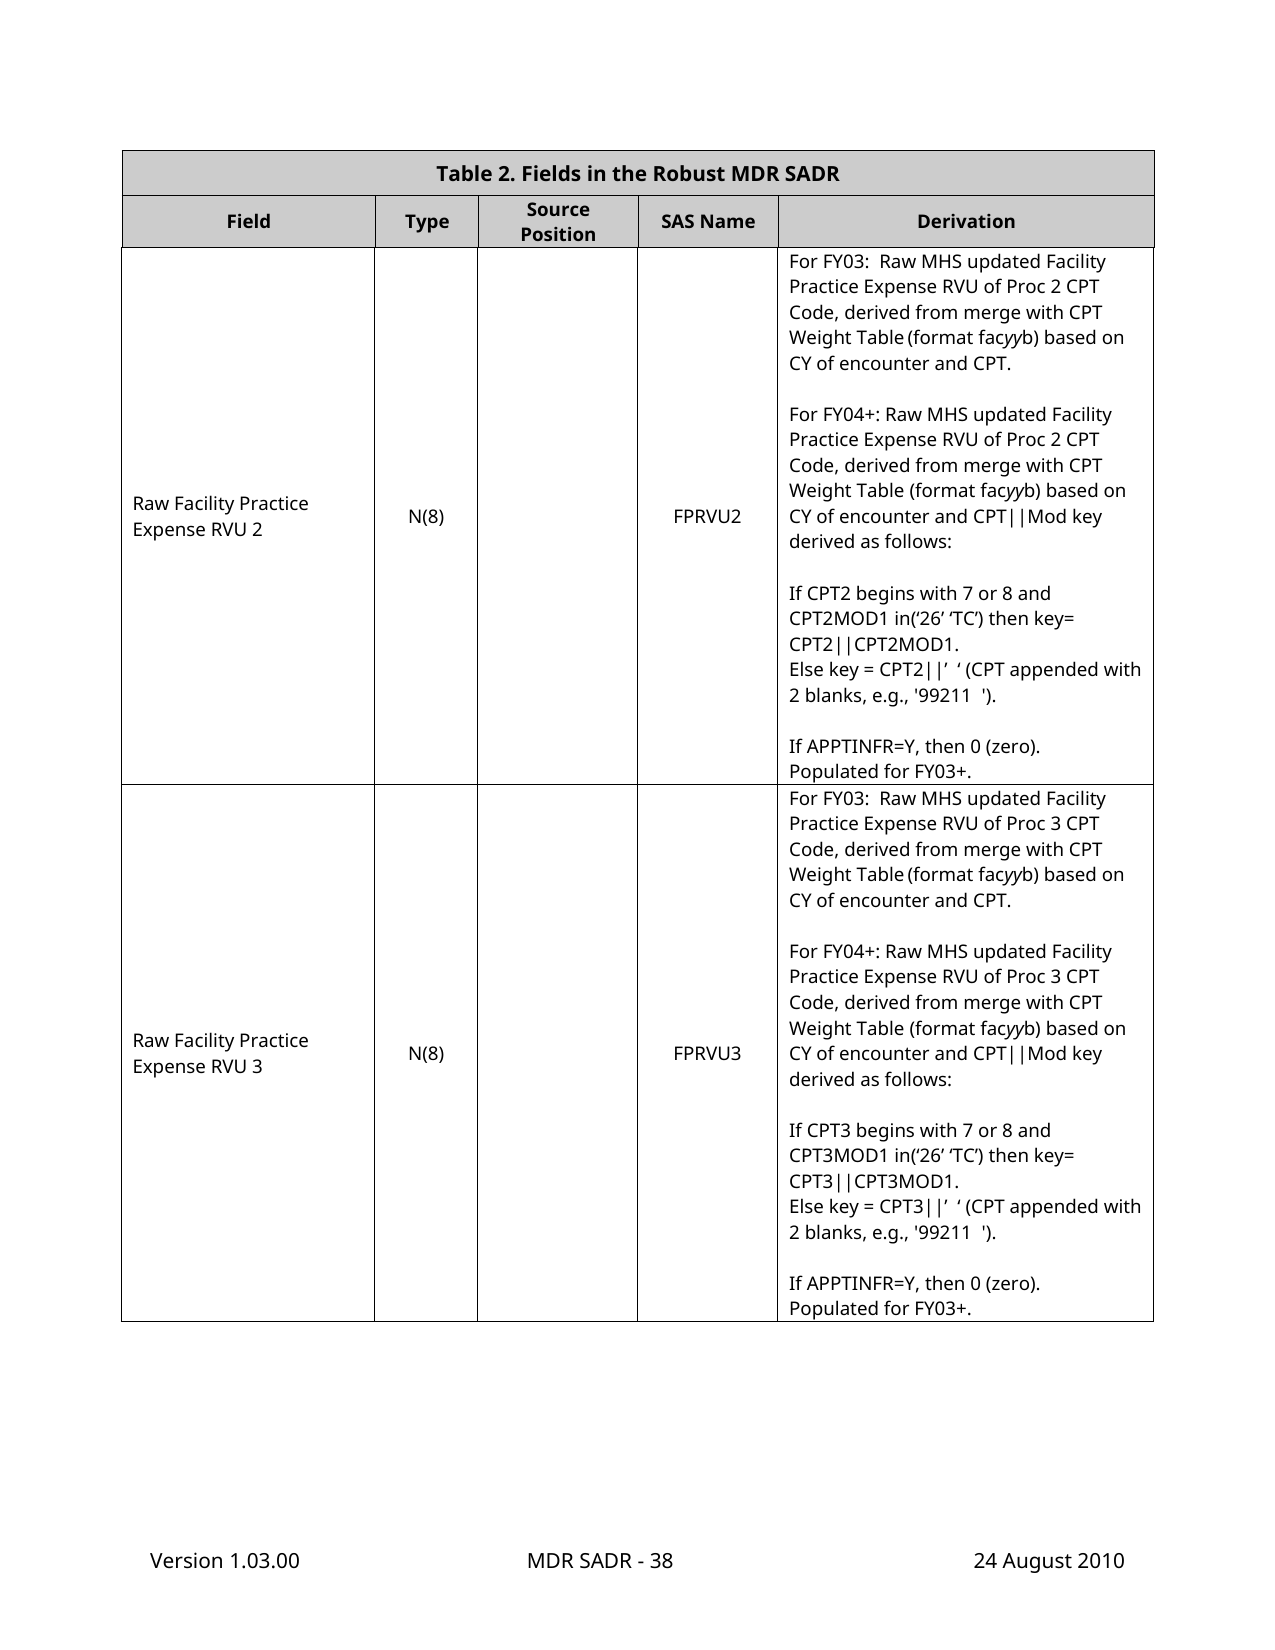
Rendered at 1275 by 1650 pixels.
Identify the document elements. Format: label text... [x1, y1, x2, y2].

table_cell [478, 248, 637, 784]
table_cell Raw Facility Practice Expense RVU 3 [122, 785, 374, 1321]
table_cell FPRVU3 [638, 785, 777, 1321]
table_cell Field [123, 196, 375, 247]
table_cell Raw Facility Practice Expense RVU 2 [122, 248, 374, 784]
table_cell FPRVU2 [638, 248, 777, 784]
table_cell N(8) [375, 785, 477, 1321]
table_cell Derivation [779, 196, 1154, 247]
table_cell SAS Name [639, 196, 778, 247]
table_cell [478, 785, 637, 1321]
table_cell For FY03: Raw MHS updated Facility Practice Expense RVU of Proc 3 CPT Code, derived from merge with CPT Weight Table (format facyyb) based on CY of encounter and CPT. For FY04+: Raw MHS updated Facility Practice Expense RVU of Proc 3 CPT Code, derived from merge with CPT Weight Table (format facyyb) based on CY of encounter and CPT||Mod key derived as follows: If CPT3 begins with 7 or 8 and CPT3MOD1 in(‘26’ ‘TC’) then key= CPT3||CPT3MOD1. Else key = CPT3||’ ‘ (CPT appended with 2 blanks, e.g., '99211 '). If APPTINFR=Y, then 0 (zero). Populated for FY03+. [778, 785, 1153, 1321]
table_cell Source Position [479, 196, 638, 247]
table_cell N(8) [375, 248, 477, 784]
table_cell Type [376, 196, 478, 247]
table_cell For FY03: Raw MHS updated Facility Practice Expense RVU of Proc 2 CPT Code, derived from merge with CPT Weight Table (format facyyb) based on CY of encounter and CPT. For FY04+: Raw MHS updated Facility Practice Expense RVU of Proc 2 CPT Code, derived from merge with CPT Weight Table (format facyyb) based on CY of encounter and CPT||Mod key derived as follows: If CPT2 begins with 7 or 8 and CPT2MOD1 in(‘26’ ‘TC’) then key= CPT2||CPT2MOD1. Else key = CPT2||’ ‘ (CPT appended with 2 blanks, e.g., '99211 '). If APPTINFR=Y, then 0 (zero). Populated for FY03+. [778, 248, 1153, 784]
table_header Table 2. Fields in the Robust MDR SADR [123, 151, 1154, 195]
